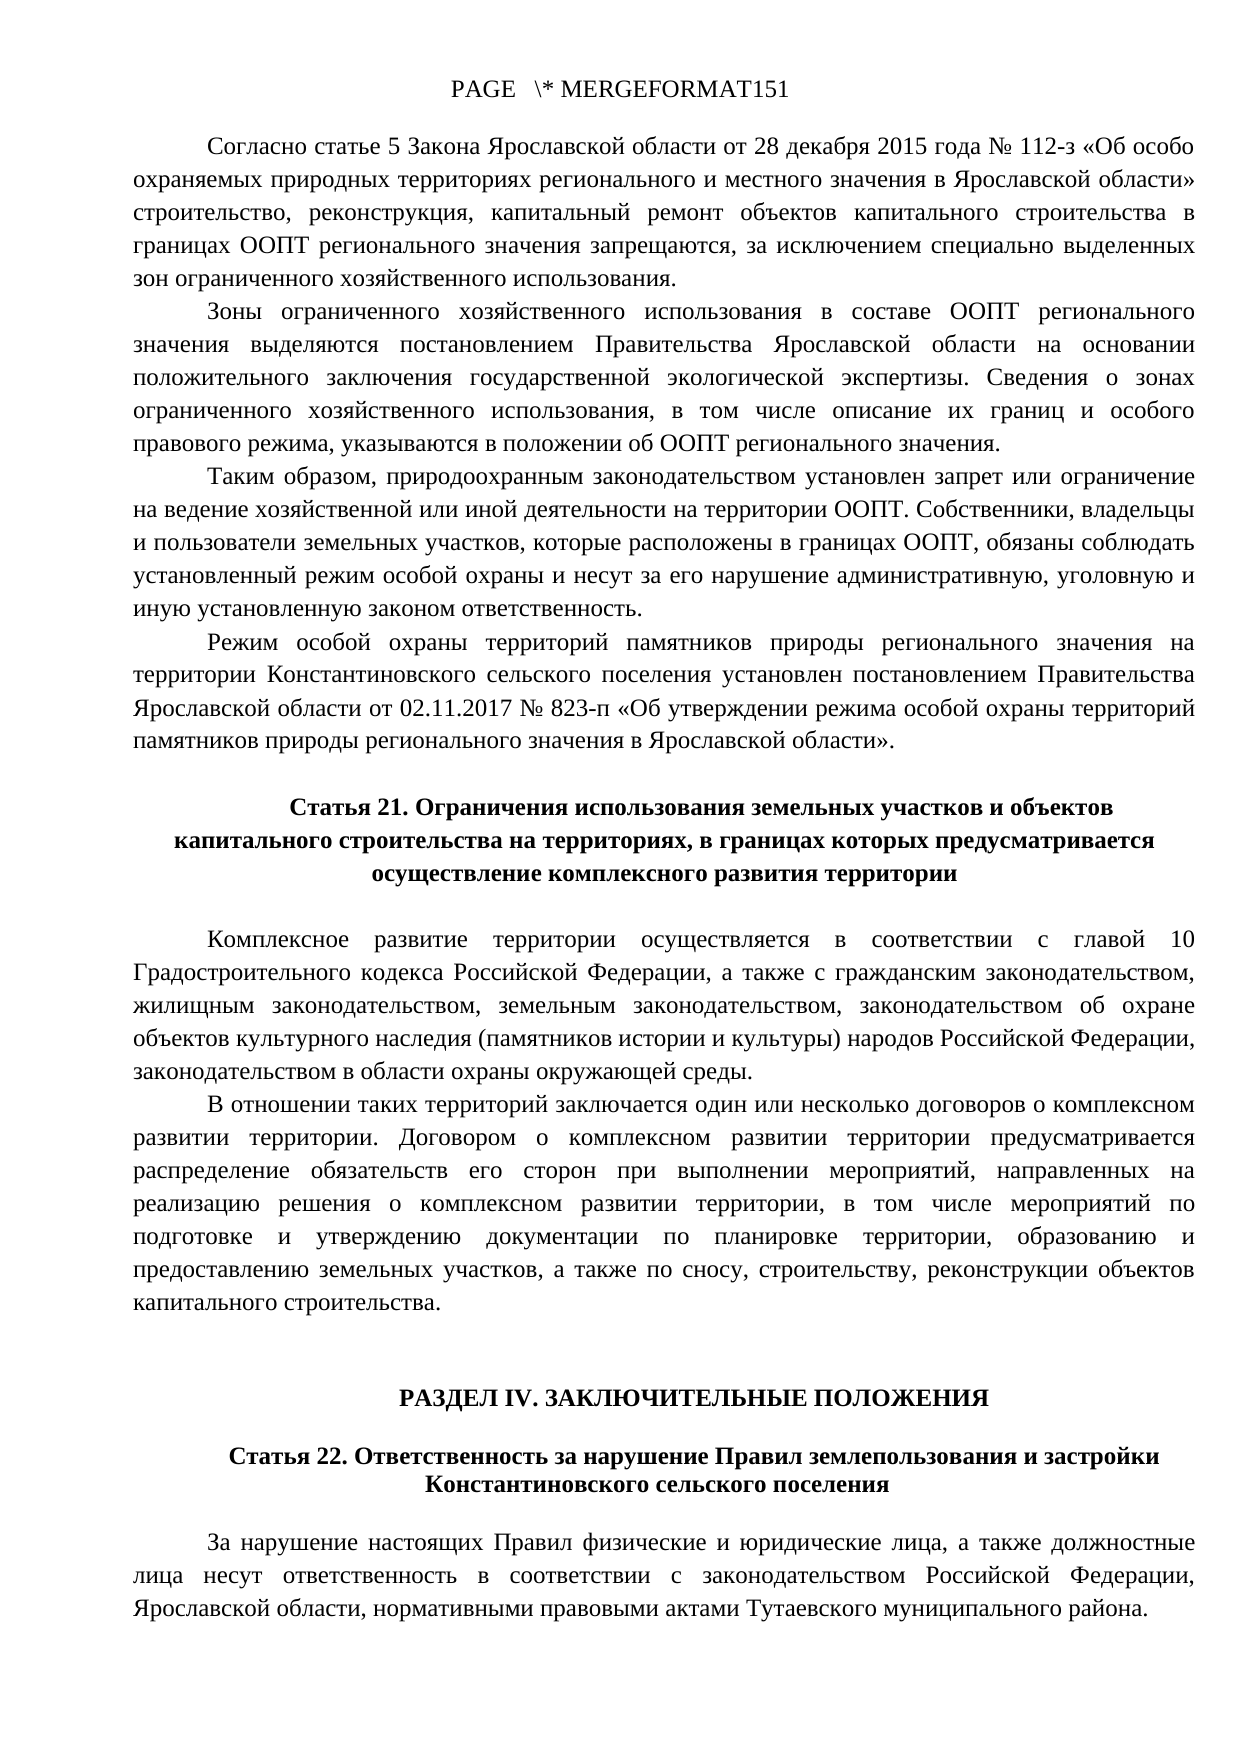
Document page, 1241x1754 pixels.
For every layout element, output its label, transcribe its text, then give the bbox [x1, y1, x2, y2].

text Комплексное развитие территории осуществляется в соответствии с главой 10 Градостроительного кодекса Российской Федерации, а также с гражданским законодательством, жилищным законодательством, земельным законодательством, законодательством об охране объектов культурного наследия (памятников истории и культуры) народов Российской Федерации, законодательством в области охраны окружающей среды. [133, 1052, 1196, 1084]
text В отношении таких территорий заключается один или несколько договоров о комплексном развитии территории. Договором о комплексном развитии территории предусматривается распределение обязательств его сторон при выполнении мероприятий, направленных на реализацию решения о комплексном развитии территории, в том числе мероприятий по подготовке и утверждению документации по планировке территории, образованию и предоставлению земельных участков, а также по сносу, строительству, реконструкции объектов капитального строительства. [133, 1283, 1196, 1316]
text Таким образом, природоохранным законодательством установлен запрет или ограничение на ведение хозяйственной или иной деятельности на территории ООПТ. Собственники, владельцы и пользователи земельных участков, которые расположены в границах ООПТ, обязаны соблюдать установленный режим особой охраны и несут за его нарушение административную, уголовную и иную установленную законом ответственность. [133, 461, 1196, 622]
text Комплексное развитие территории осуществляется в соответствии с главой 10 Градостроительного кодекса Российской Федерации, а также с гражданским законодательством, жилищным законодательством, земельным законодательством, законодательством об охране объектов культурного наследия (памятников истории и культуры) народов Российской Федерации, законодательством в области охраны окружающей среды. [133, 924, 1196, 957]
text Согласно статье 5 Закона Ярославской области от 28 декабря 2015 года № 112-з «Об особо охраняемых природных территориях регионального и местного значения в Ярославской области» строительство, реконструкция, капитальный ремонт объектов капитального строительства в границах ООПТ регионального значения запрещаются, за исключением специально выделенных зон ограниченного хозяйственного использования. [133, 131, 1196, 292]
text Статья 21. Ограничения использования земельных участков и объектов капитального строительства на территориях, в границах которых предусматривается осуществление комплексного развития территории [133, 792, 1196, 886]
text Зоны ограниченного хозяйственного использования в составе ООПТ регионального значения выделяются постановлением Правительства Ярославской области на основании положительного заключения государственной экологической экспертизы. Сведения о зонах ограниченного хозяйственного использования, в том числе описание их границ и особого правового режима, указываются в положении об ООПТ регионального значения. [133, 296, 1196, 457]
text Статья 22. Ответственность за нарушение Правил землепользования и застройки Константиновского сельского поселения [133, 1441, 1181, 1498]
text Режим особой охраны территорий памятников природы регионального значения на территории Константиновского сельского поселения установлен постановлением Правительства Ярославской области от 02.11.2017 № 823-п «Об утверждении режима особой охраны территорий памятников природы регионального значения в Ярославской области». [133, 627, 1196, 754]
text РАЗДЕЛ IV. ЗАКЛЮЧИТЕЛЬНЫЕ ПОЛОЖЕНИЯ [133, 1383, 1181, 1412]
text В отношении таких территорий заключается один или несколько договоров о комплексном развитии территории. Договором о комплексном развитии территории предусматривается распределение обязательств его сторон при выполнении мероприятий, направленных на реализацию решения о комплексном развитии территории, в том числе мероприятий по подготовке и утверждению документации по планировке территории, образованию и предоставлению земельных участков, а также по сносу, строительству, реконструкции объектов капитального строительства. [133, 1089, 1196, 1122]
text За нарушение настоящих Правил физические и юридические лица, а также должностные лица несут ответственность в соответствии с законодательством Российской Федерации, Ярославской области, нормативными правовыми актами Тутаевского муниципального района. [133, 1527, 1196, 1622]
